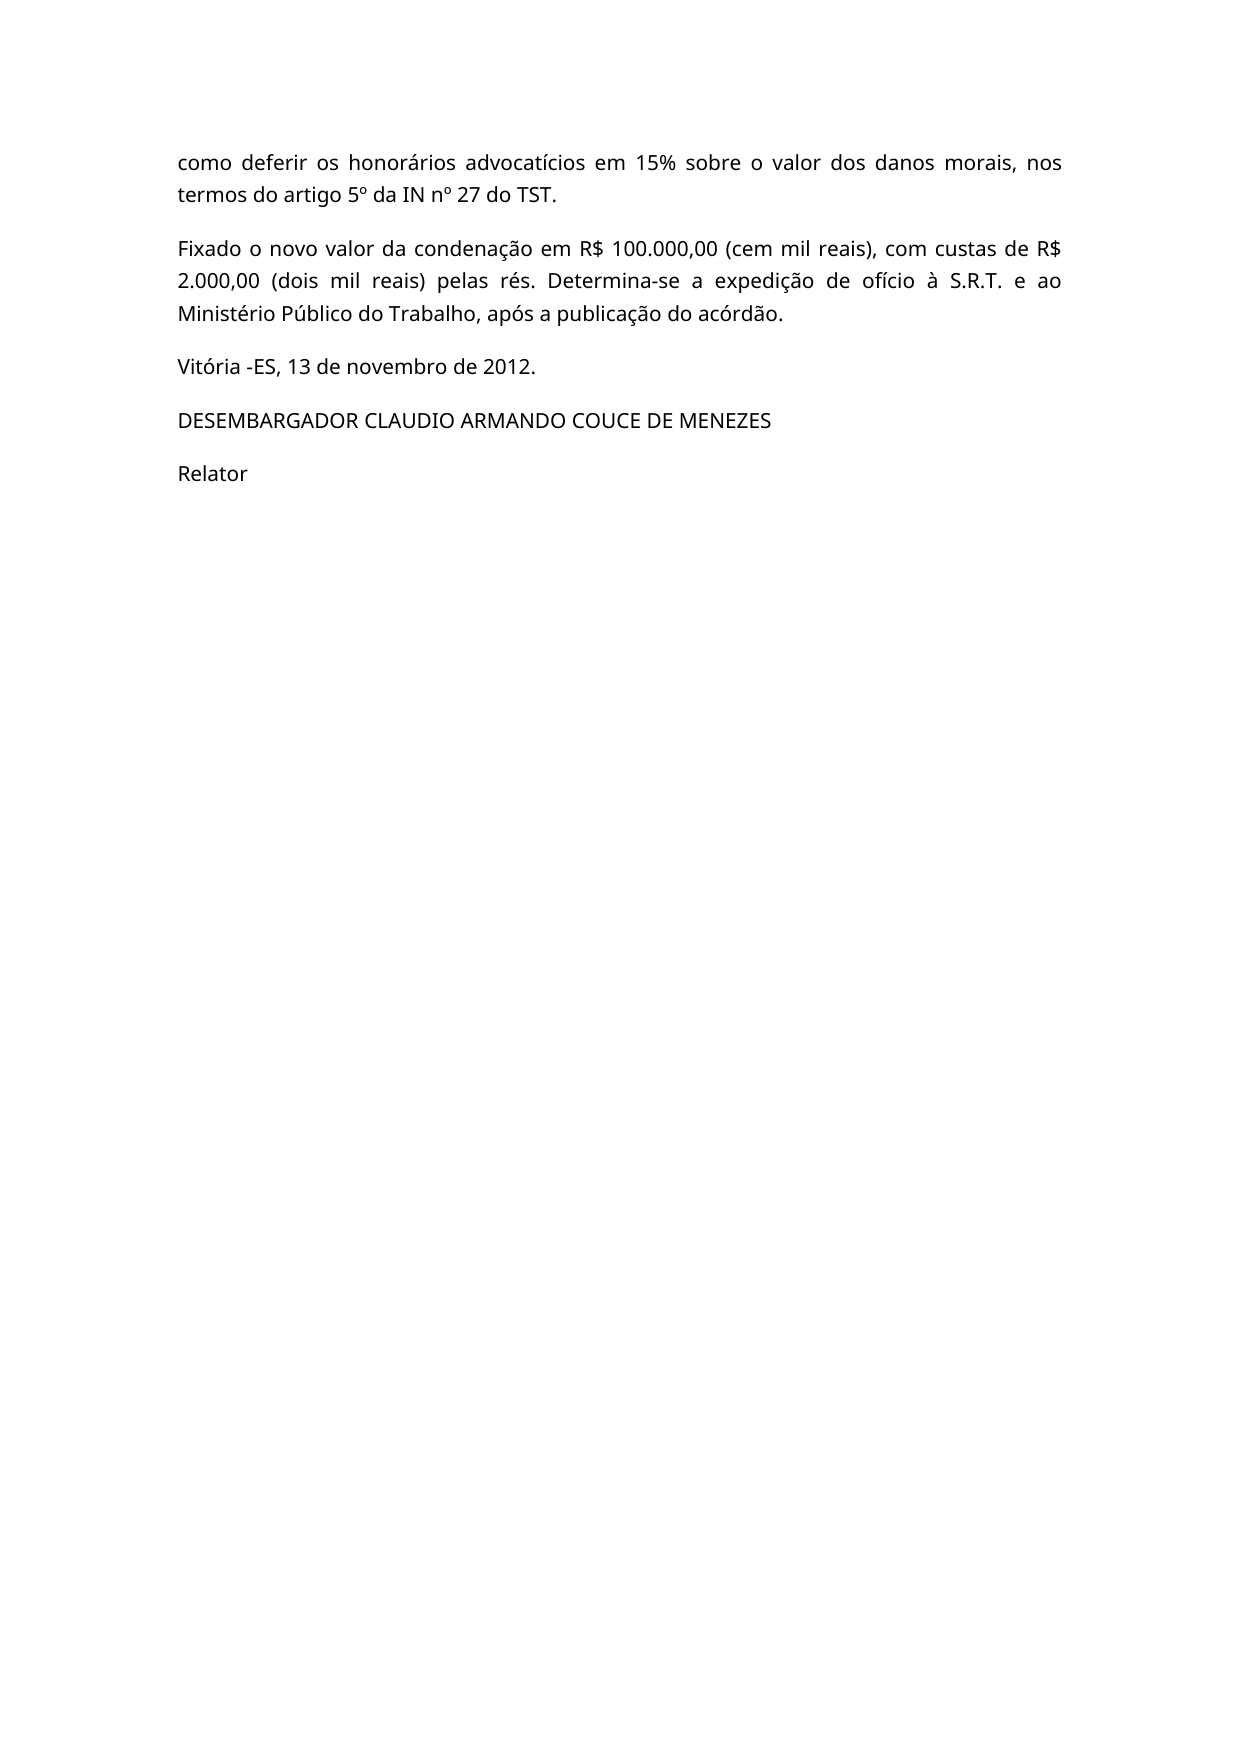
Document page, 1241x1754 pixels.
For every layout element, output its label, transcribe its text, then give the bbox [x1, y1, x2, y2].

text DESEMBARGADOR CLAUDIO ARMANDO COUCE DE MENEZES [177, 406, 1063, 434]
text Fixado o novo valor da condenação em R$ 100.000,00 (cem mil reais), com custas de R$ 2.000,00 (dois mil reais) pelas rés. Determina-se a expedição de ofício à S.R.T. e ao Ministério Público do Trabalho, após a publicação do acórdão. [177, 234, 1063, 327]
text Vitória -ES, 13 de novembro de 2012. [177, 352, 1063, 381]
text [177, 148, 1063, 209]
text Relator [177, 459, 1063, 488]
